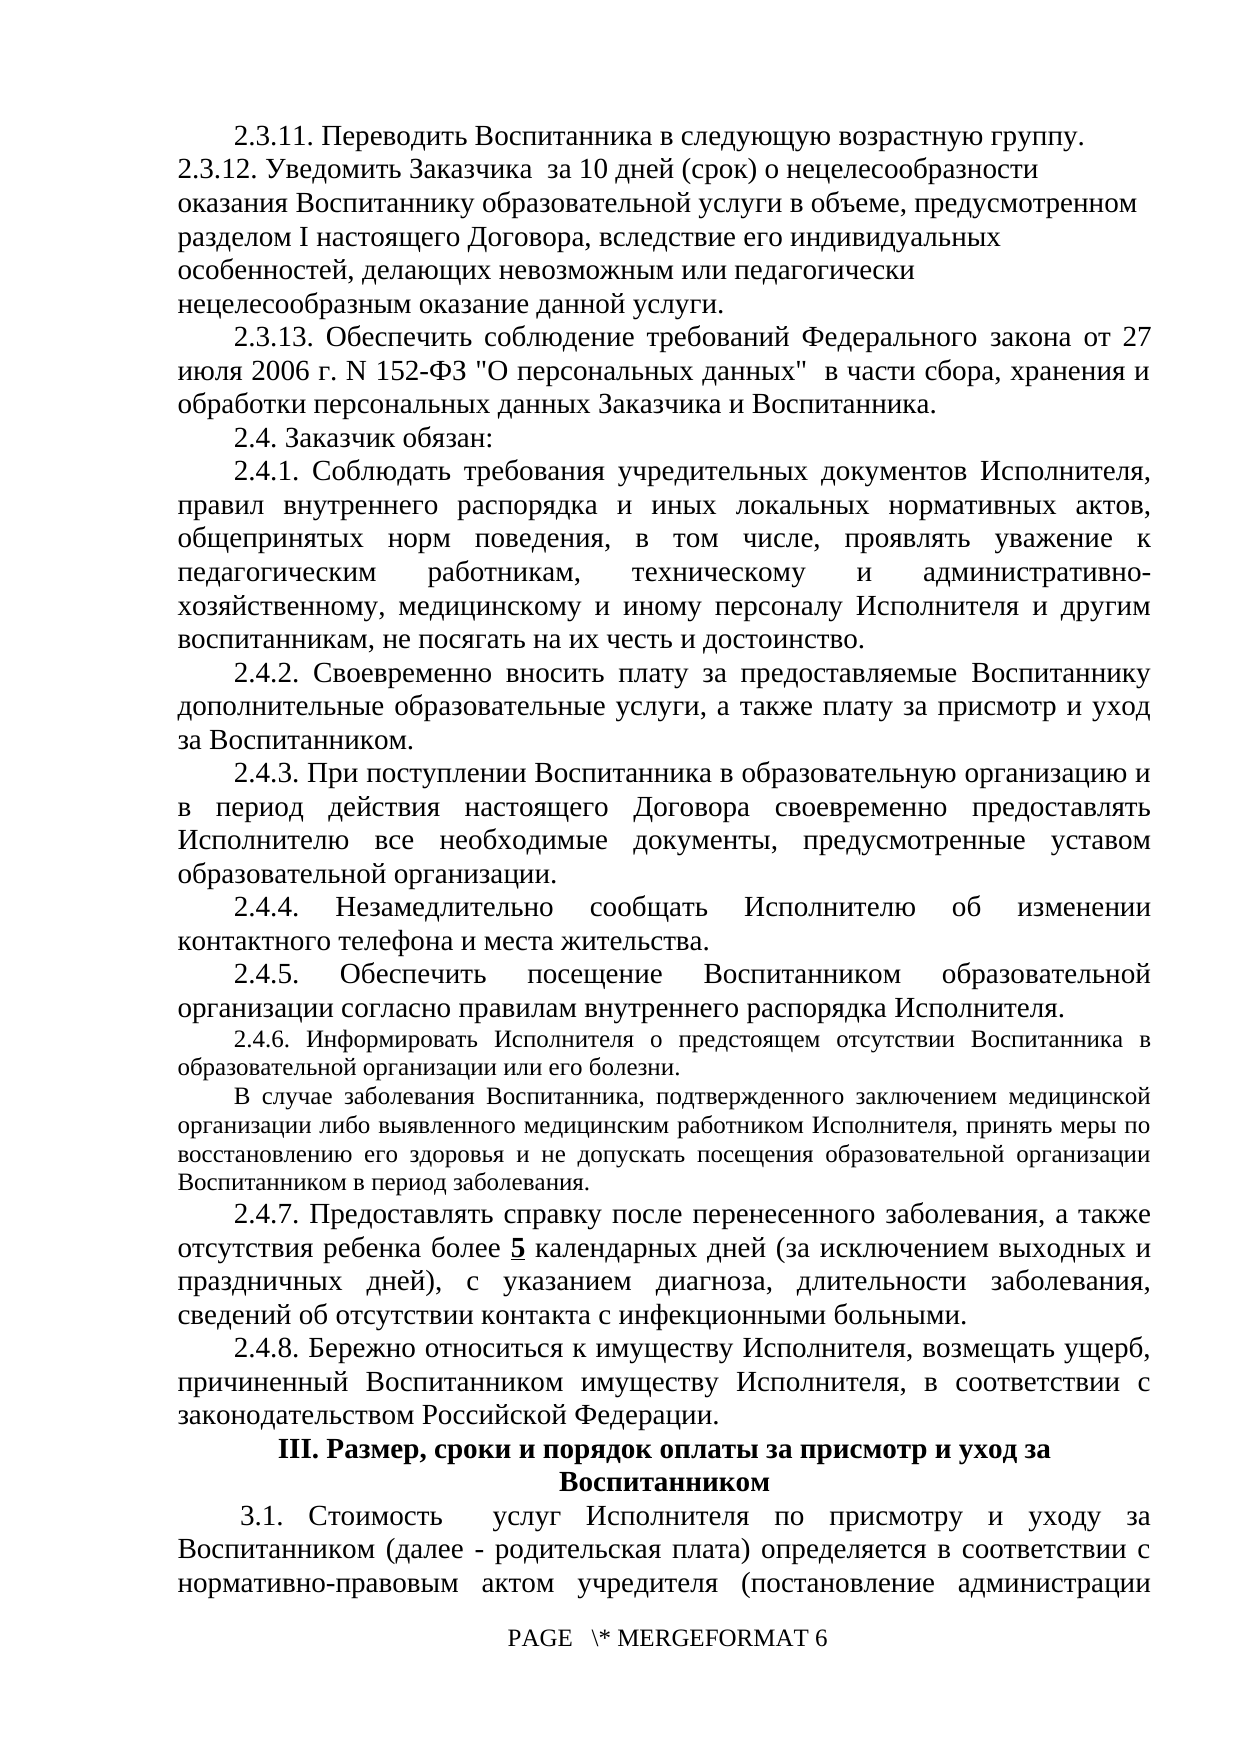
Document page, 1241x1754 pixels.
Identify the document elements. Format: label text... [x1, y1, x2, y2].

text В случае заболевания Воспитанника, подтвержденного заключением медицинской организации либо выявленного медицинским работником Исполнителя, принять меры по восстановлению его здоровья и не допускать посещения образовательной организации Воспитанником в период заболевания. [177, 1081, 1152, 1196]
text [177, 1498, 1152, 1599]
text 2.4.3. При поступлении Воспитанника в образовательную организацию и в период действия настоящего Договора своевременно предоставлять Исполнителю все необходимые документы, предусмотренные уставом образовательной организации. [177, 755, 1152, 889]
text 2.4.1. Соблюдать требования учредительных документов Исполнителя, правил внутреннего распорядка и иных локальных нормативных актов, общепринятых норм поведения, в том числе, проявлять уважение к педагогическим работникам, техническому и административно-хозяйственному, медицинскому и иному персоналу Исполнителя и другим воспитанникам, не посягать на их честь и достоинство. [177, 453, 1152, 655]
text 2.4.8. Бережно относиться к имуществу Исполнителя, возмещать ущерб, причиненный Воспитанником имуществу Исполнителя, в соответствии с законодательством Российской Федерации. [177, 1330, 1152, 1431]
text 2.4. Заказчик обязан: [177, 420, 1152, 453]
text 2.4.5. Обеспечить посещение Воспитанником образовательной организации согласно правилам внутреннего распорядка Исполнителя. [177, 957, 1152, 1024]
text 2.4.6. Информировать Исполнителя о предстоящем отсутствии Воспитанника в образовательной организации или его болезни. [177, 1024, 1152, 1081]
text 2.3.11. Переводить Воспитанника в следующую возрастную группу. [177, 118, 1152, 152]
text III. Размер, сроки и порядок оплаты за присмотр и уход за Воспитанником [177, 1431, 1152, 1498]
text 2.4.7. Предоставлять справку после перенесенного заболевания, а также отсутствия ребенка более 5 календарных дней (за исключением выходных и праздничных дней), с указанием диагноза, длительности заболевания, сведений об отсутствии контакта с инфекционными больными. [177, 1196, 1152, 1330]
text 2.4.4. Незамедлительно сообщать Исполнителю об изменении контактного телефона и места жительства. [177, 889, 1152, 957]
text 2.3.13. Обеспечить соблюдение требований Федерального закона от 27 июля . N 152-ФЗ "О персональных данных" в части сбора, хранения и обработки персональных данных Заказчика и Воспитанника. [177, 319, 1152, 420]
text 2.3.12. Уведомить Заказчика за 10 дней (срок) о нецелесообразности оказания Воспитаннику образовательной услуги в объеме, предусмотренном разделом I настоящего Договора, вследствие его индивидуальных особенностей, делающих невозможным или педагогически нецелесообразным оказание данной услуги. [177, 152, 1152, 319]
text 2.4.2. Своевременно вносить плату за предоставляемые Воспитаннику дополнительные образовательные услуги, а также плату за присмотр и уход за Воспитанником. [177, 655, 1152, 755]
